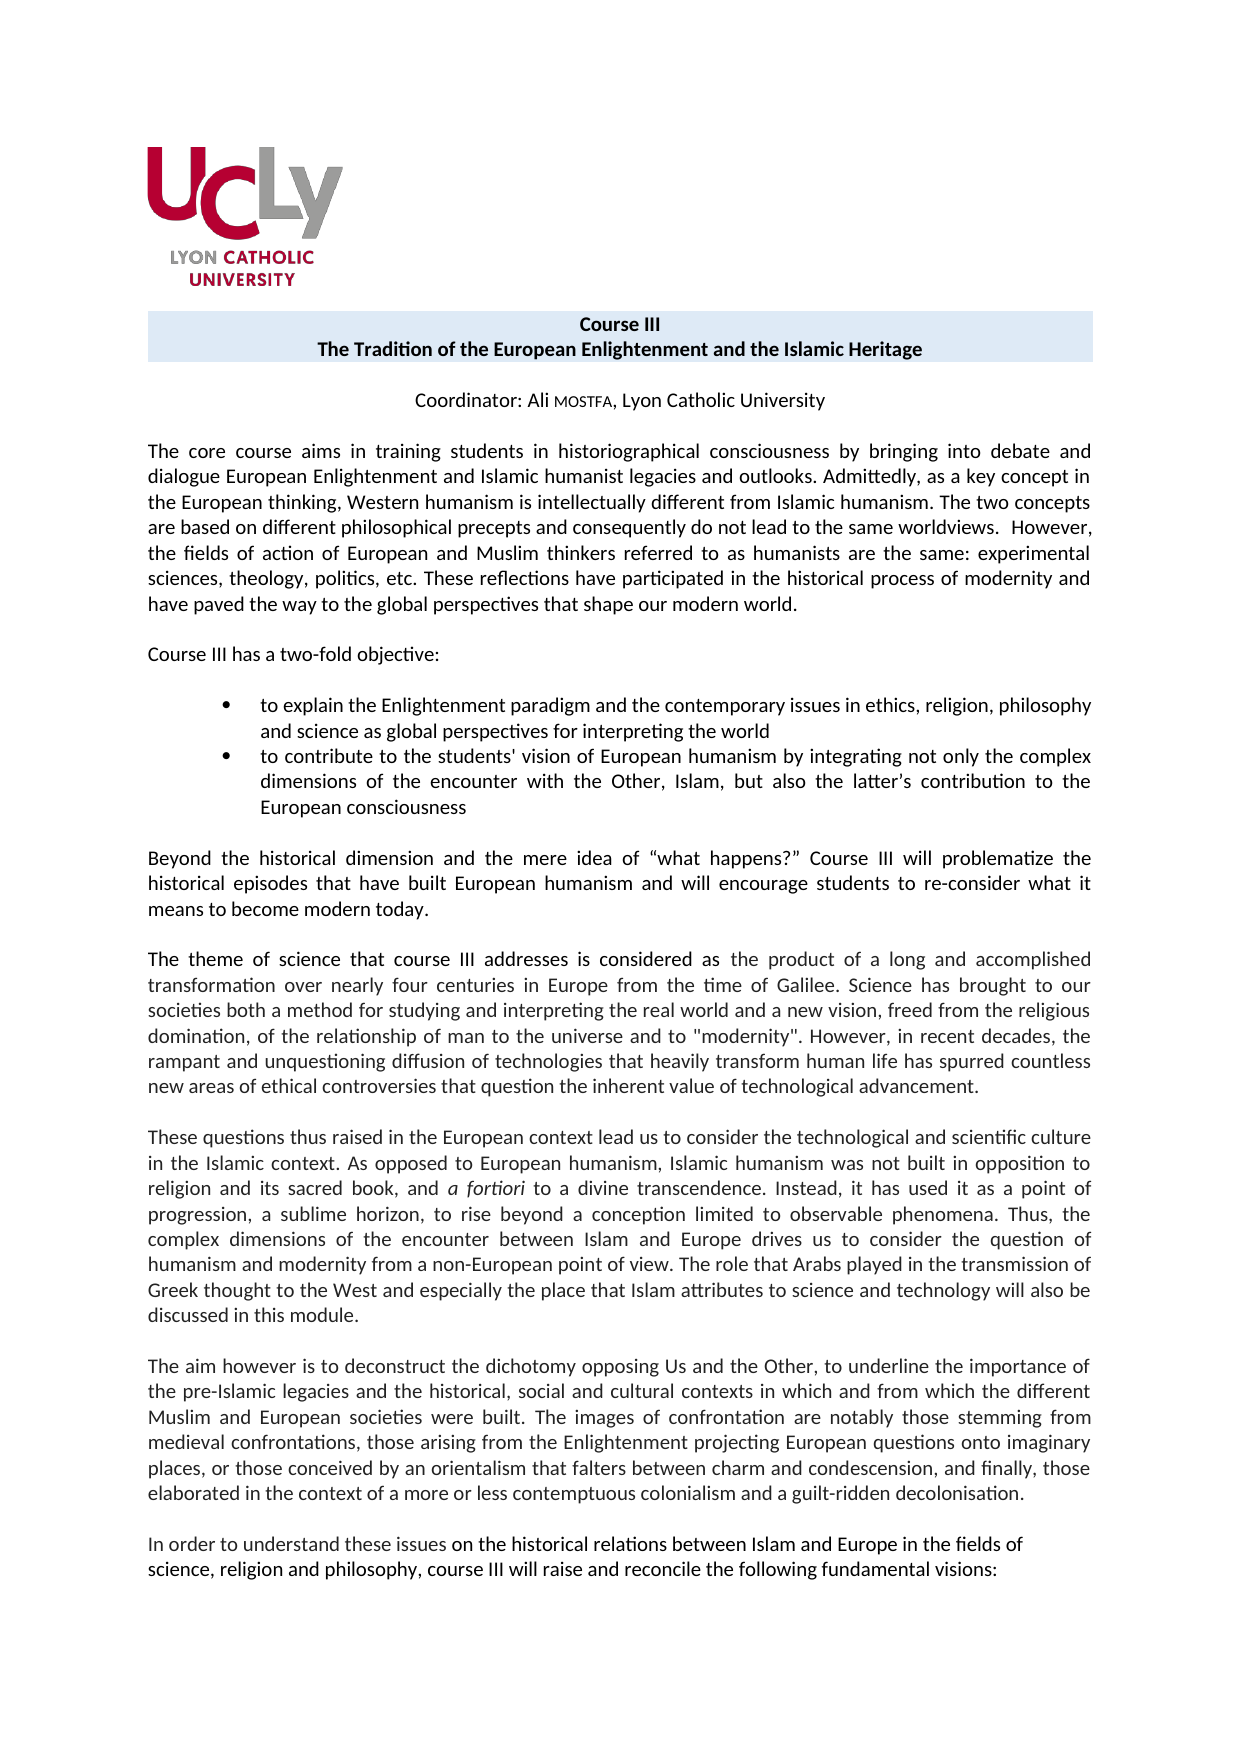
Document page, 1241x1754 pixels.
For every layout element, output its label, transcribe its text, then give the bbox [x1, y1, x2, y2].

text The theme of science that course III addresses is considered as the product of a long and accomplished transformation over nearly four centuries in Europe from the time of Galilee. Science has brought to our societies both a method for studying and interpreting the real world and a new vision, freed from the religious domination, of the relationship of man to the universe and to "modernity". However, in recent decades, the rampant and unquestioning diffusion of technologies that heavily transform human life has spurred countless new areas of ethical controversies that question the inherent value of technological advancement. [148, 947, 1093, 1099]
text Coordinator: Ali mostfa, Lyon Catholic University [148, 387, 1093, 413]
text The core course aims in training students in historiographical consciousness by bringing into debate and dialogue European Enlightenment and Islamic humanist legacies and outlooks. Admittedly, as a key concept in the European thinking, Western humanism is intellectually different from Islamic humanism. The two concepts are based on different philosophical precepts and consequently do not lead to the same worldviews. However, the fields of action of European and Muslim thinkers referred to as humanists are the same: experimental sciences, theology, politics, etc. These reflections have participated in the historical process of modernity and have paved the way to the global perspectives that shape our modern world. [148, 438, 1093, 616]
text Course III has a two-fold objective: [148, 642, 1093, 667]
text In order to understand these issues on the historical relations between Islam and Europe in the fields of science, religion and philosophy, course III will raise and reconcile the following fundamental visions: [148, 1531, 1093, 1582]
picture [147, 147, 343, 286]
list to contribute to the students' vision of European humanism by integrating not only the complex dimensions of the encounter with the Other, Islam, but also the latter’s contribution to the European consciousness [223, 743, 1093, 819]
text These questions thus raised in the European context lead us to consider the technological and scientific culture in the Islamic context. As opposed to European humanism, Islamic humanism was not built in opposition to religion and its sacred book, and a fortiori to a divine transcendence. Instead, it has used it as a point of progression, a sublime horizon, to rise beyond a conception limited to observable phenomena. Thus, the complex dimensions of the encounter between Islam and Europe drives us to consider the question of humanism and modernity from a non-European point of view. The role that Arabs played in the transmission of Greek thought to the West and especially the place that Islam attributes to science and technology will also be discussed in this module. [148, 1124, 1093, 1328]
text The Tradition of the European Enlightenment and the Islamic Heritage [148, 337, 1093, 362]
text Beyond the historical dimension and the mere idea of “what happens?” Course III will problematize the historical episodes that have built European humanism and will encourage students to re-consider what it means to become modern today. [148, 845, 1093, 921]
list to explain the Enlightenment paradigm and the contemporary issues in ethics, religion, philosophy and science as global perspectives for interpreting the world [223, 692, 1093, 743]
text The aim however is to deconstruct the dichotomy opposing Us and the Other, to underline the importance of the pre-Islamic legacies and the historical, social and cultural contexts in which and from which the different Muslim and European societies were built. The images of confrontation are notably those stemming from medieval confrontations, those arising from the Enlightenment projecting European questions onto imaginary places, or those conceived by an orientalism that falters between charm and condescension, and finally, those elaborated in the context of a more or less contemptuous colonialism and a guilt-ridden decolonisation. [148, 1353, 1093, 1506]
text Course III [148, 311, 1093, 337]
